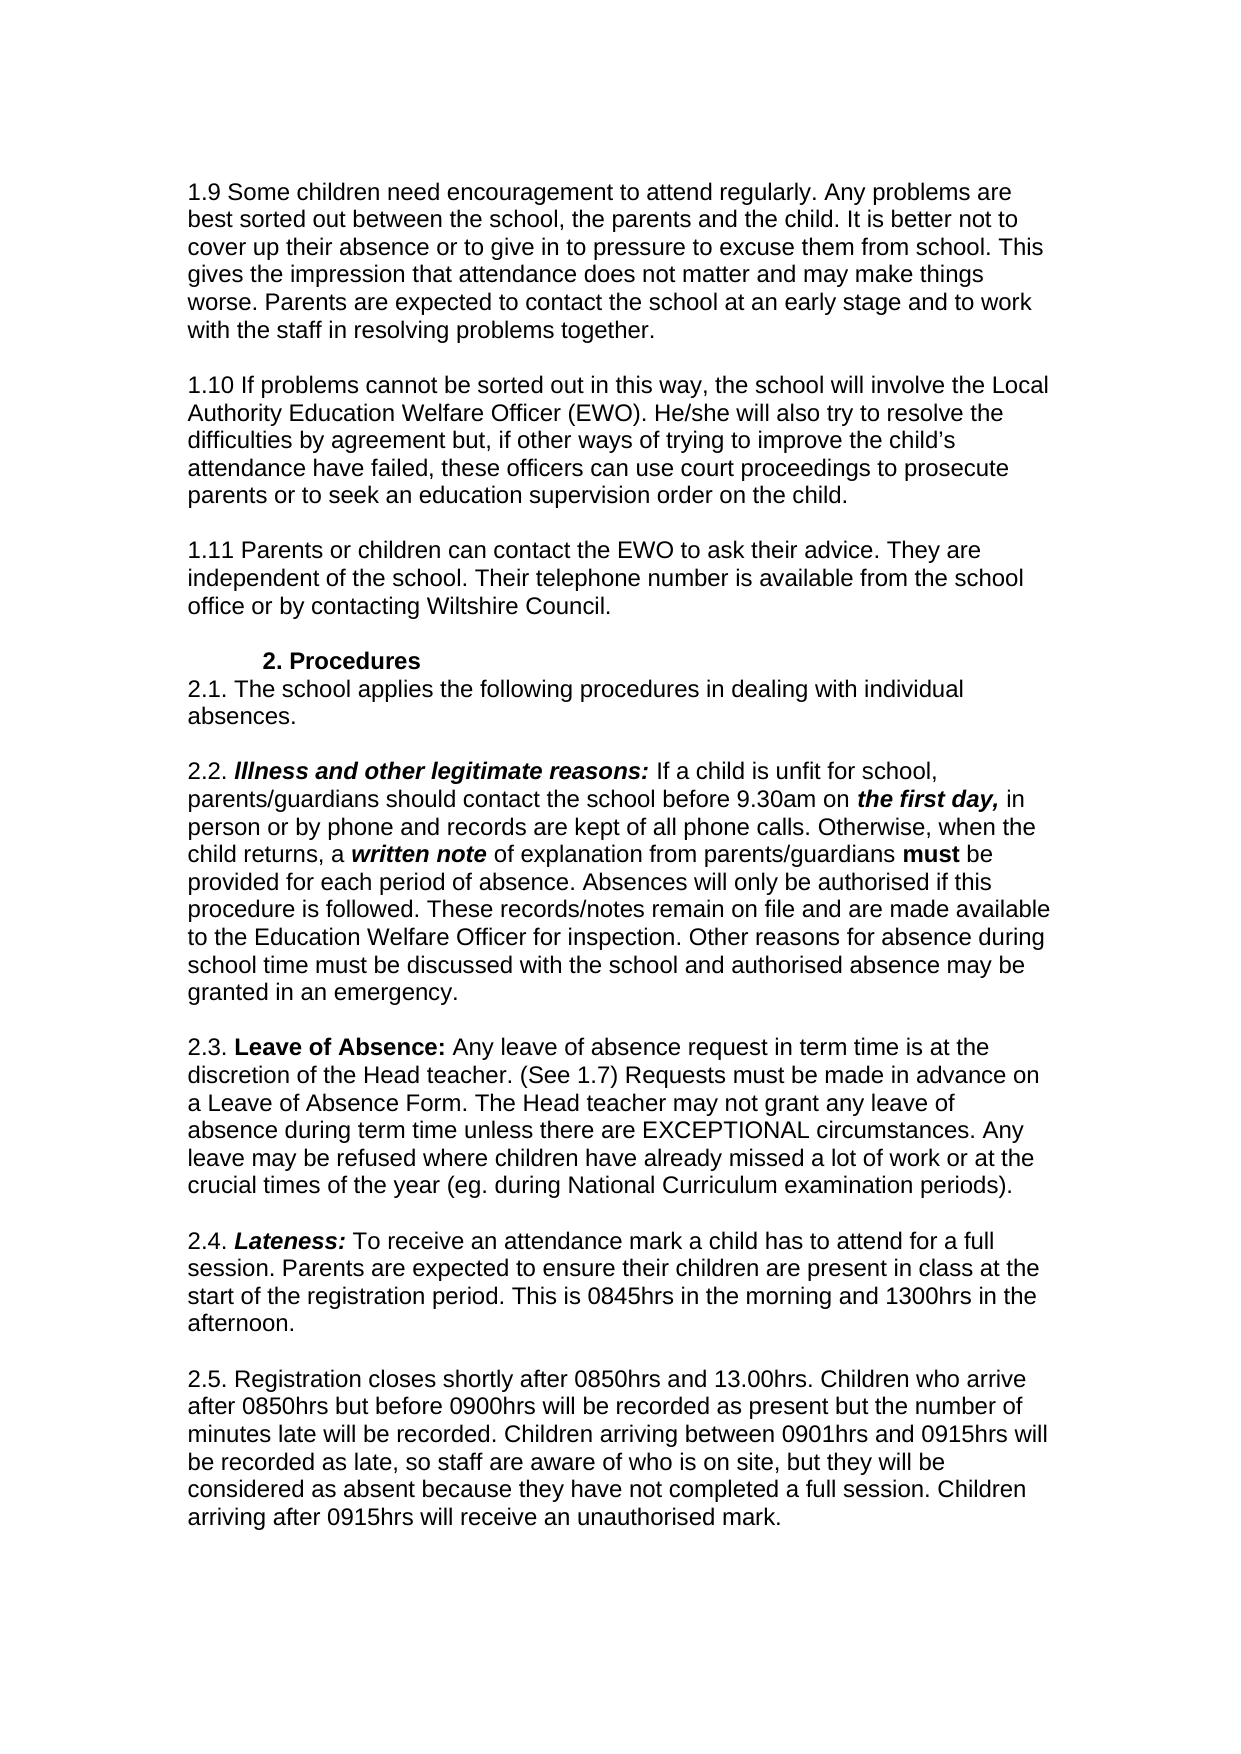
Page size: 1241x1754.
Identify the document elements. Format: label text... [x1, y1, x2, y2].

text 2.5. Registration closes shortly after 0850hrs and 13.00hrs. Children who arrive after 0850hrs but before 0900hrs will be recorded as present but the number of minutes late will be recorded. Children arriving between 0901hrs and 0915hrs will be recorded as late, so staff are aware of who is on site, but they will be considered as absent because they have not completed a full session. Children arriving after 0915hrs will receive an unauthorised mark. [187, 1364, 1053, 1530]
text 2.4. Lateness: To receive an attendance mark a child has to attend for a full session. Parents are expected to ensure their children are present in class at the start of the registration period. This is 0845hrs in the morning and 1300hrs in the afternoon. [187, 1227, 1053, 1337]
text 1.10 If problems cannot be sorted out in this way, the school will involve the Local Authority Education Welfare Officer (EWO). He/she will also try to resolve the difficulties by agreement but, if other ways of trying to improve the child’s attendance have failed, these officers can use court proceedings to prosecute parents or to seek an education supervision order on the child. [187, 371, 1053, 509]
text 2.1. The school applies the following procedures in dealing with individual absences. [187, 674, 1053, 730]
text 1.9 Some children need encouragement to attend regularly. Any problems are best sorted out between the school, the parents and the child. It is better not to cover up their absence or to give in to pressure to excuse them from school. This gives the impression that attendance does not matter and may make things worse. Parents are expected to contact the school at an early stage and to work with the staff in resolving problems together. [187, 178, 1053, 343]
text 2.3. Leave of Absence: Any leave of absence request in term time is at the discretion of the Head teacher. (See 1.7) Requests must be made in advance on a Leave of Absence Form. The Head teacher may not grant any leave of absence during term time unless there are EXCEPTIONAL circumstances. Any leave may be refused where children have already missed a lot of work or at the crucial times of the year (eg. during National Curriculum examination periods). [187, 1033, 1053, 1199]
text 2.2. lllness and other legitimate reasons: If a child is unfit for school, parents/guardians should contact the school before 9.30am on the first day, in person or by phone and records are kept of all phone calls. Otherwise, when the child returns, a written note of explanation from parents/guardians must be provided for each period of absence. Absences will only be authorised if this procedure is followed. These records/notes remain on file and are made available to the Education Welfare Officer for inspection. Other reasons for absence during school time must be discussed with the school and authorised absence may be granted in an emergency. [187, 757, 1053, 1006]
text 2. Procedures [187, 647, 1053, 674]
text 1.11 Parents or children can contact the EWO to ask their advice. They are independent of the school. Their telephone number is available from the school office or by contacting Wiltshire Council. [187, 536, 1053, 619]
